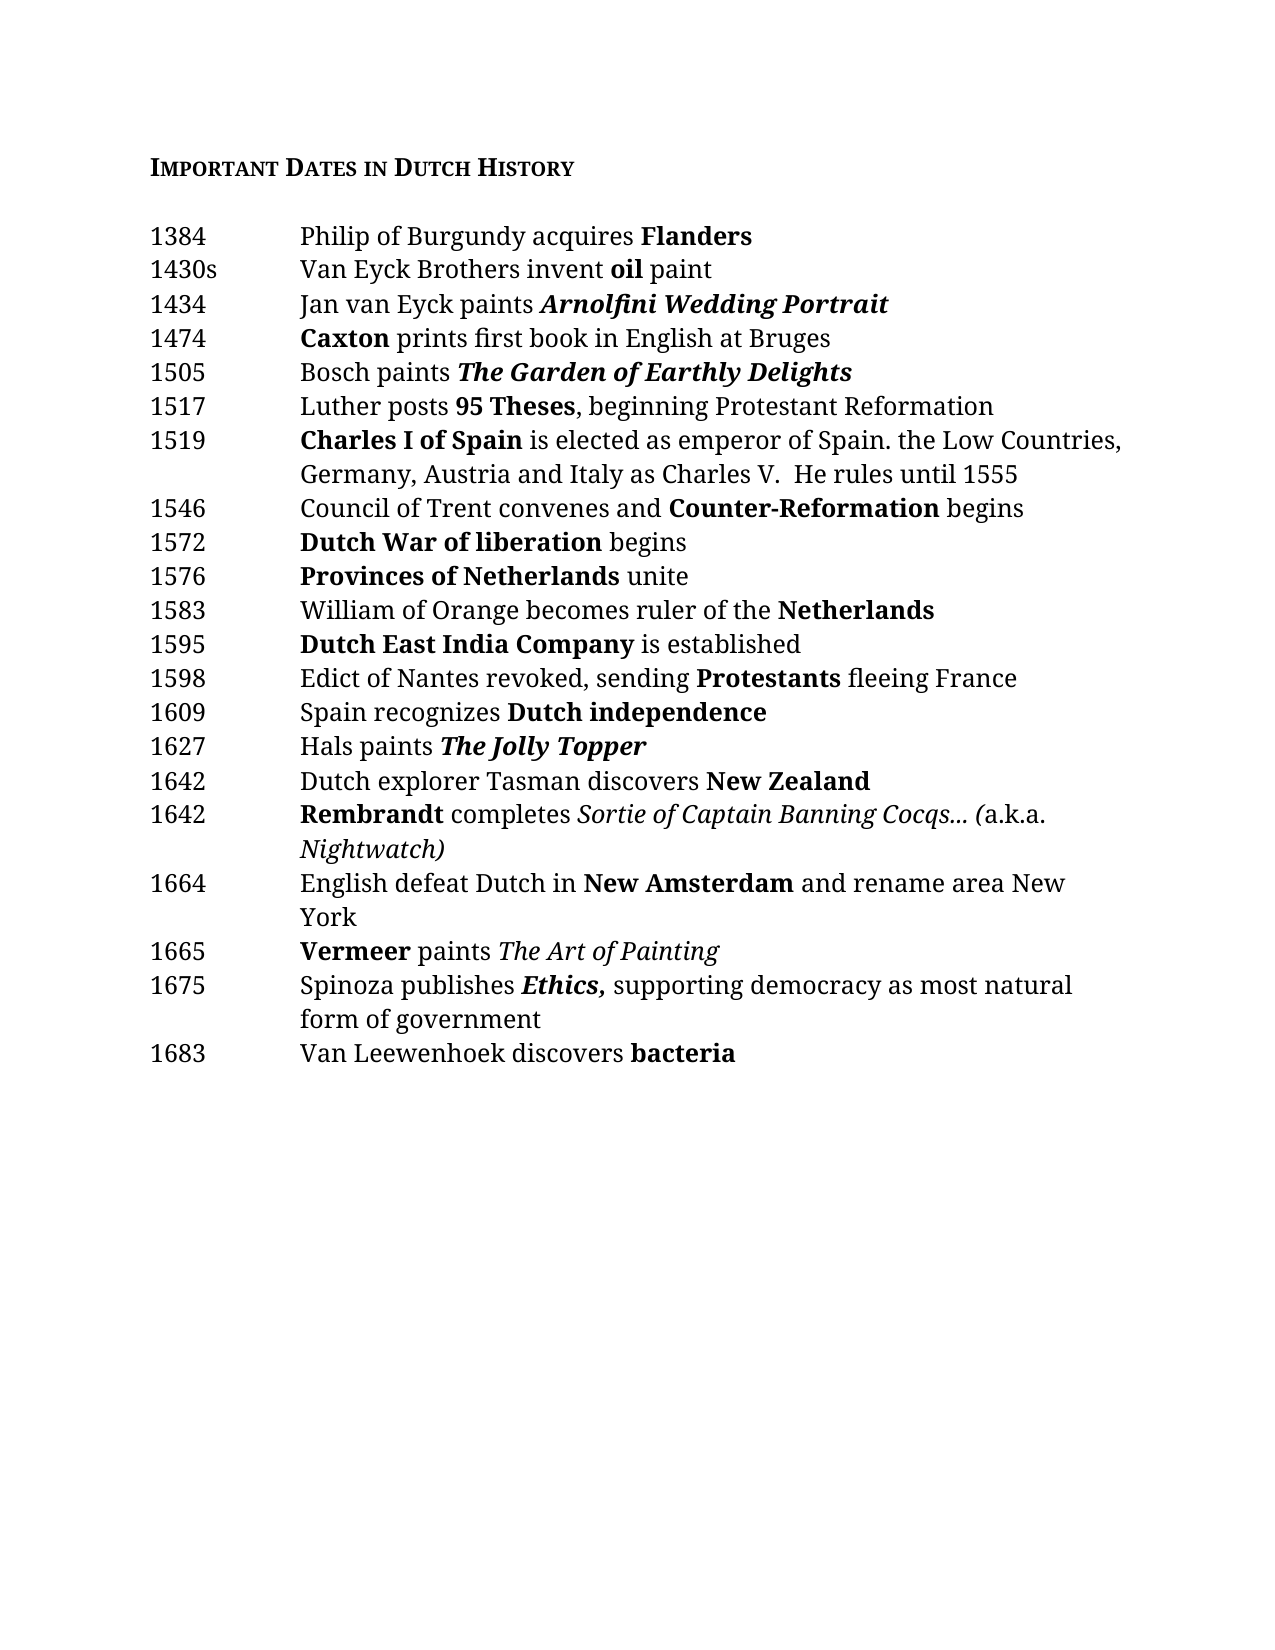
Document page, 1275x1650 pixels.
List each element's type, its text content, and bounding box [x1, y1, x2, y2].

text Important Dates in Dutch History [150, 150, 1125, 184]
text 1434 Jan van Eyck paints Arnolfini Wedding Portrait [150, 286, 1125, 320]
text 1675 Spinoza publishes Ethics, supporting democracy as most natural form of government [150, 967, 1125, 1036]
text 1384 Philip of Burgundy acquires Flanders [150, 218, 1125, 252]
text 1595 Dutch East India Company is established [150, 627, 1125, 661]
text 1576 Provinces of Netherlands unite [150, 559, 1125, 593]
text 1505 Bosch paints The Garden of Earthly Delights [150, 354, 1125, 388]
text 1642 Dutch explorer Tasman discovers New Zealand [150, 763, 1125, 797]
text 1609 Spain recognizes Dutch independence [150, 695, 1125, 729]
text 1430s Van Eyck Brothers invent oil paint [150, 252, 1125, 286]
text 1517 Luther posts 95 Theses, beginning Protestant Reformation [150, 388, 1125, 422]
text 1474 Caxton prints first book in English at Bruges [150, 320, 1125, 354]
text 1664 English defeat Dutch in New Amsterdam and rename area New York [150, 865, 1125, 933]
text 1642 Rembrandt completes Sortie of Captain Banning Cocqs... (a.k.a. Nightwatch) [150, 797, 1125, 865]
text 1627 Hals paints The Jolly Topper [150, 729, 1125, 763]
text 1519 Charles I of Spain is elected as emperor of Spain. the Low Countries, Germany, Austria and Italy as Charles V. He rules until 1555 [150, 422, 1125, 491]
text 1546 Council of Trent convenes and Counter-Reformation begins [150, 491, 1125, 525]
text 1683 Van Leewenhoek discovers bacteria [150, 1036, 1125, 1070]
text 1598 Edict of Nantes revoked, sending Protestants fleeing France [150, 661, 1125, 695]
text 1572 Dutch War of liberation begins [150, 525, 1125, 559]
text 1665 Vermeer paints The Art of Painting [150, 933, 1125, 967]
text 1583 William of Orange becomes ruler of the Netherlands [150, 593, 1125, 627]
